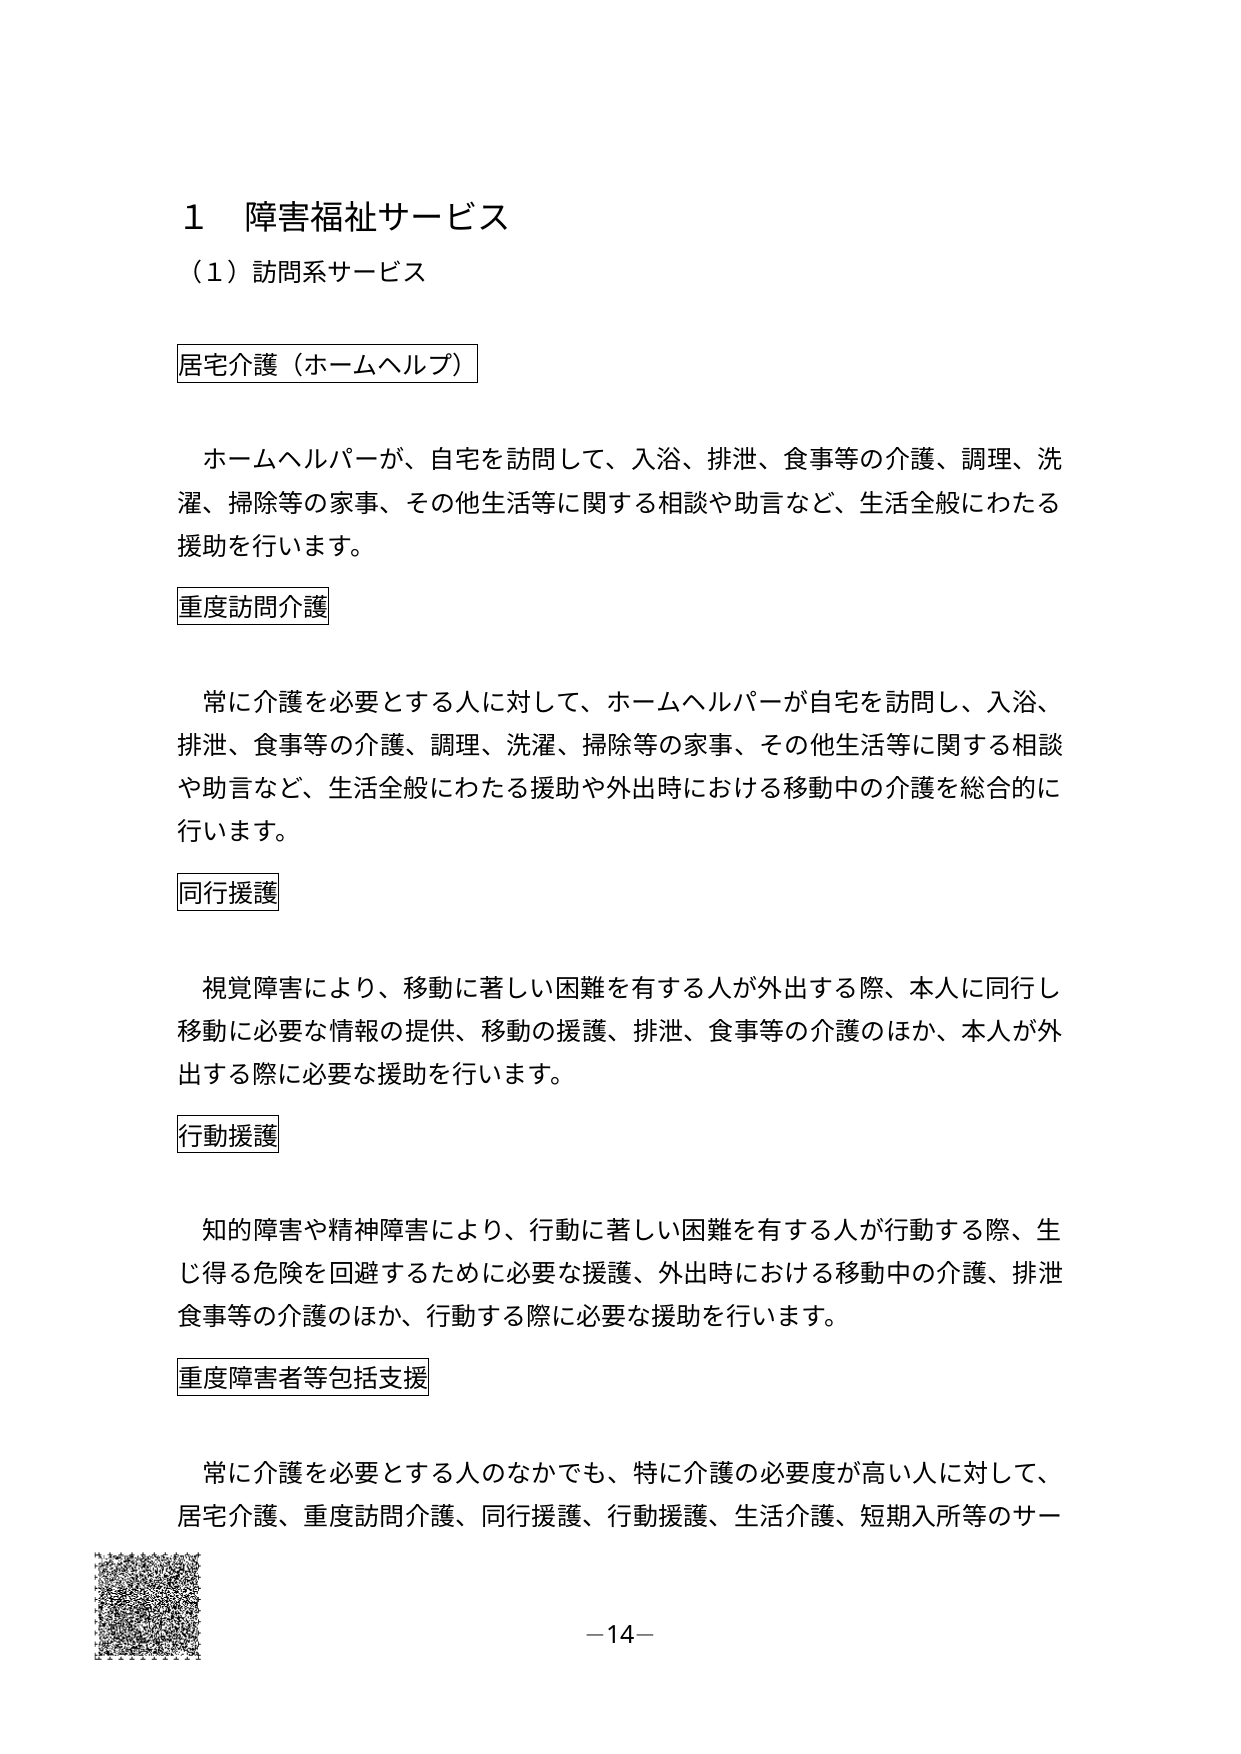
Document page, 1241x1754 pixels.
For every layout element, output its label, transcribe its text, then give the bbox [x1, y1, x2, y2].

text 居宅介護（ホームヘルプ） [177, 326, 1063, 401]
text 常に介護を必要とする人のなかでも、特に介護の必要度が高い人に対して、居宅介護、重度訪問介護、同行援護、行動援護、生活介護、短期入所等のサービスを包括的に提供します。 [177, 1452, 1063, 1533]
text 重度訪問介護 [177, 568, 1063, 643]
text 常に介護を必要とする人に対して、ホームヘルパーが自宅を訪問し、入浴、排泄、食事等の介護、調理、洗濯、掃除等の家事、その他生活等に関する相談や助言など、生活全般にわたる援助や外出時における移動中の介護を総合的に行います。 [177, 682, 1063, 849]
text （１）訪問系サービス [177, 252, 1063, 290]
text 重度障害者等包括支援 [177, 1339, 1063, 1414]
text 知的障害や精神障害により、行動に著しい困難を有する人が行動する際、生じ得る危険を回避するために必要な援護、外出時における移動中の介護、排泄、食事等の介護のほか、行動する際に必要な援助を行います。 [177, 1210, 1063, 1334]
text １ 障害福祉サービス [177, 177, 1063, 252]
text 視覚障害により、移動に著しい困難を有する人が外出する際、本人に同行し、移動に必要な情報の提供、移動の援護、排泄、食事等の介護のほか、本人が外出する際に必要な援助を行います。 [177, 967, 1063, 1091]
picture [94, 1552, 201, 1660]
text 同行援護 [177, 854, 1063, 929]
text 行動援護 [177, 1097, 1063, 1172]
text ホームヘルパーが、自宅を訪問して、入浴、排泄、食事等の介護、調理、洗濯、掃除等の家事、その他生活等に関する相談や助言など、生活全般にわたる援助を行います。 [177, 439, 1063, 563]
